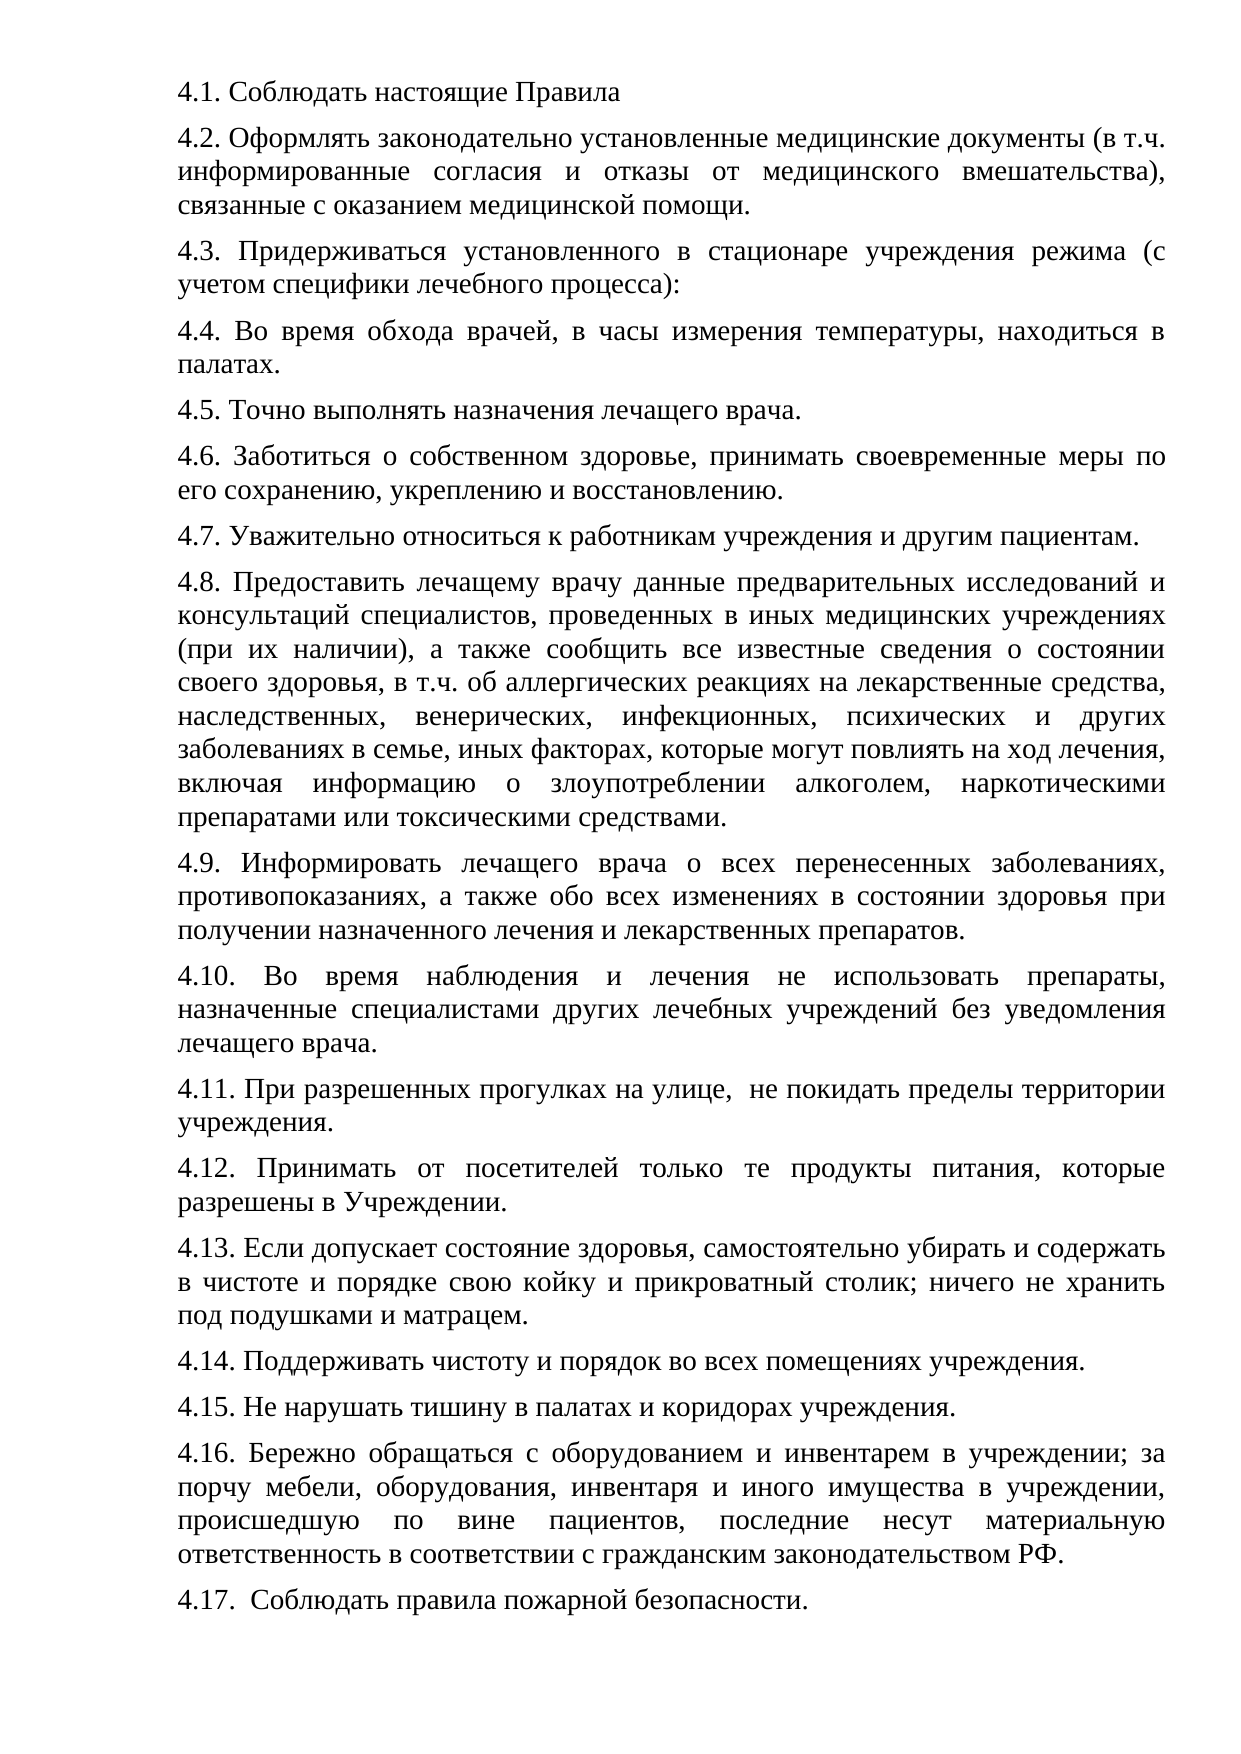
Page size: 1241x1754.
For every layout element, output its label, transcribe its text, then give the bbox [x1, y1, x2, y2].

text 4.9. Информировать лечащего врача о всех перенесенных заболеваниях, противопоказаниях, а также обо всех изменениях в состоянии здоровья при получении назначенного лечения и лекарственных препаратов. [177, 845, 1167, 945]
text 4.1. Соблюдать настоящие Правила [177, 74, 1167, 107]
text 4.7. Уважительно относиться к работникам учреждения и другим пациентам. [177, 518, 1167, 551]
text 4.16. Бережно обращаться с оборудованием и инвентарем в учреждении; за порчу мебели, оборудования, инвентаря и иного имущества в учреждении, происшедшую по вине пациентов, последние несут материальную ответственность в соответствии с гражданским законодательством РФ. [177, 1435, 1167, 1569]
text 4.10. Во время наблюдения и лечения не использовать препараты, назначенные специалистами других лечебных учреждений без уведомления лечащего врача. [177, 958, 1167, 1058]
text 4.11. При разрешенных прогулках на улице, не покидать пределы территории учреждения. [177, 1071, 1167, 1138]
text 4.15. Не нарушать тишину в палатах и коридорах учреждения. [177, 1389, 1167, 1423]
text 4.13. Если допускает состояние здоровья, самостоятельно убирать и содержать в чистоте и порядке свою койку и прикроватный столик; ничего не хранить под подушками и матрацем. [177, 1230, 1167, 1331]
text 4.4. Во время обхода врачей, в часы измерения температуры, находиться в палатах. [177, 313, 1167, 380]
text 4.12. Принимать от посетителей только те продукты питания, которые разрешены в Учреждении. [177, 1151, 1167, 1218]
text 4.14. Поддерживать чистоту и порядок во всех помещениях учреждения. [177, 1343, 1167, 1377]
text 4.5. Точно выполнять назначения лечащего врача. [177, 392, 1167, 426]
text 4.17. Соблюдать правила пожарной безопасности. [177, 1582, 1167, 1616]
text 4.6. Заботиться о собственном здоровье, принимать своевременные меры по его сохранению, укреплению и восстановлению. [177, 438, 1167, 505]
text 4.8. Предоставить лечащему врачу данные предварительных исследований и консультаций специалистов, проведенных в иных медицинских учреждениях (при их наличии), а также сообщить все известные сведения о состоянии своего здоровья, в т.ч. об аллергических реакциях на лекарственные средства, наследственных, венерических, инфекционных, психических и других заболеваниях в семье, иных факторах, которые могут повлиять на ход лечения, включая информацию о злоупотреблении алкоголем, наркотическими препаратами или токсическими средствами. [177, 564, 1167, 832]
text 4.3. Придерживаться установленного в стационаре учреждения режима (с учетом специфики лечебного процесса): [177, 233, 1167, 300]
text 4.2. Оформлять законодательно установленные медицинские документы (в т.ч. информированные согласия и отказы от медицинского вмешательства), связанные с оказанием медицинской помощи. [177, 120, 1167, 221]
